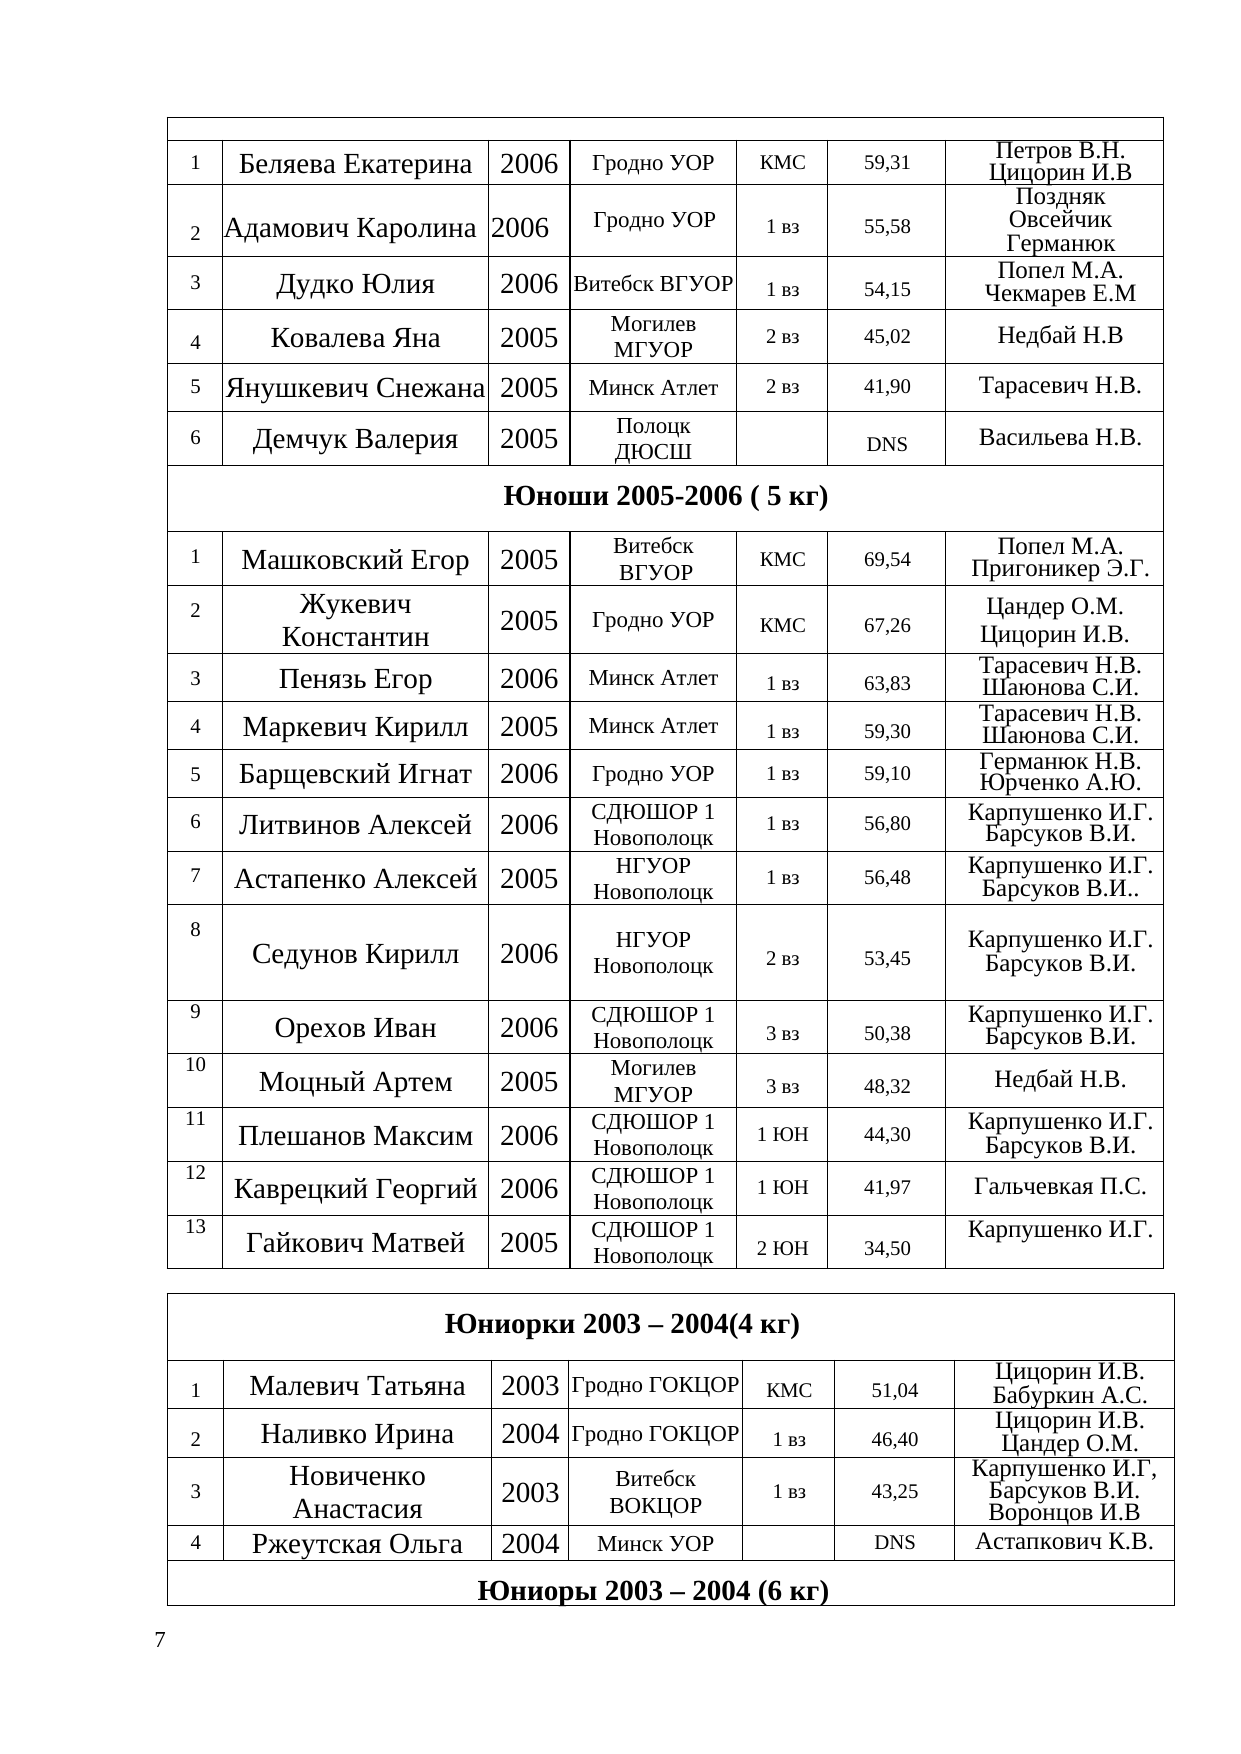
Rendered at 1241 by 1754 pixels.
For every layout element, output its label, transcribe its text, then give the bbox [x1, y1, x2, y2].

table_cell Янушкевич Снежана [223, 364, 488, 411]
table_cell 1 вз [737, 750, 827, 797]
table_cell Недбай Н.В [946, 310, 1163, 363]
table_cell Гродно УОР [571, 185, 736, 256]
table_cell 2006 [489, 185, 569, 256]
table_cell 56,48 [828, 852, 945, 904]
table_cell Гродно ГОКЦОР [569, 1409, 742, 1457]
table_cell 12 [168, 1162, 222, 1214]
table_cell Плешанов Максим [223, 1108, 488, 1161]
table_cell 67,26 [828, 586, 945, 653]
table_cell Карпушенко И.Г, Барсуков В.И. Воронцов И.В [955, 1458, 1174, 1525]
table_cell 11 [168, 1108, 222, 1161]
table_cell Минск Атлет [571, 702, 736, 749]
table_cell 3 [168, 654, 222, 701]
table_cell 2004 [492, 1409, 568, 1457]
table_cell 1 [168, 532, 222, 585]
table_cell 2 вз [737, 310, 827, 363]
table_cell 2005 [489, 586, 569, 653]
table_cell [743, 1526, 834, 1560]
table_cell 2004 [492, 1526, 568, 1560]
table_cell Гальчевкая П.С. [946, 1162, 1163, 1214]
table_cell Гродно УОР [571, 141, 736, 184]
table_cell 10 [168, 1054, 222, 1107]
table_cell Карпушенко И.Г. [946, 1216, 1163, 1268]
table_cell 1 вз [737, 654, 827, 701]
table_cell Витебск ВГУОР [571, 532, 736, 585]
table_cell Минск Атлет [571, 654, 736, 701]
table_cell НГУОР Новополоцк [571, 852, 736, 904]
table_cell Поздняк Овсейчик Германюк [946, 185, 1163, 256]
table_cell 44,30 [828, 1108, 945, 1161]
table_cell Карпушенко И.Г. Барсуков В.И.. [946, 852, 1163, 904]
table_cell Недбай Н.В. [946, 1054, 1163, 1107]
table_cell 4 [168, 1526, 223, 1560]
table_cell 9 [168, 1001, 222, 1053]
table_cell КМС [737, 586, 827, 653]
table_cell СДЮШОР 1 Новополоцк [571, 1001, 736, 1053]
table_cell Малевич Татьяна [224, 1361, 491, 1408]
table_cell 2006 [489, 1108, 569, 1161]
table_cell 2005 [489, 1216, 569, 1268]
table_cell Ржеутская Ольга [224, 1526, 491, 1560]
table_cell Пенязь Егор [223, 654, 488, 701]
table_cell 50,38 [828, 1001, 945, 1053]
table_cell 13 [168, 1216, 222, 1268]
table_cell 1 вз [737, 852, 827, 904]
table_cell КМС [737, 532, 827, 585]
table_cell Юноши 2005-2006 ( 5 кг) [168, 466, 1163, 531]
table_cell DNS [828, 412, 945, 464]
table_cell СДЮШОР 1 Новополоцк [571, 1108, 736, 1161]
table_cell 45,02 [828, 310, 945, 363]
table_cell 2003 [492, 1458, 568, 1525]
table_cell Попел М.А. Пригоникер Э.Г. [946, 532, 1163, 585]
table_cell 2006 [489, 750, 569, 797]
table_cell Васильева Н.В. [946, 412, 1163, 464]
table_cell 7 [168, 852, 222, 904]
table_cell Витебск ВОКЦОР [569, 1458, 742, 1525]
table_cell 46,40 [835, 1409, 954, 1457]
table_cell Литвинов Алексей [223, 798, 488, 851]
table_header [168, 118, 1163, 139]
table_cell 1 вз [743, 1458, 834, 1525]
table_cell Цицорин И.В. Бабуркин А.С. [955, 1361, 1174, 1408]
table_cell 1 ЮН [737, 1108, 827, 1161]
table_cell Барщевский Игнат [223, 750, 488, 797]
table_cell 2006 [489, 1162, 569, 1214]
table_cell 59,10 [828, 750, 945, 797]
table_cell 2006 [489, 654, 569, 701]
table_cell 56,80 [828, 798, 945, 851]
table_cell 4 [168, 702, 222, 749]
table_cell Маркевич Кирилл [223, 702, 488, 749]
table_cell 1 вз [743, 1409, 834, 1457]
table_cell 2 [168, 1409, 223, 1457]
table_cell 2003 [492, 1361, 568, 1408]
table_cell Тарасевич Н.В. [946, 364, 1163, 411]
table_cell 1 вз [737, 185, 827, 256]
table_cell 5 [168, 750, 222, 797]
table_cell Беляева Екатерина [223, 141, 488, 184]
table_cell 69,54 [828, 532, 945, 585]
table_cell 48,32 [828, 1054, 945, 1107]
table_cell СДЮШОР 1 Новополоцк [571, 798, 736, 851]
table_cell 2006 [489, 1001, 569, 1053]
table_cell 1 вз [737, 702, 827, 749]
table_cell 1 ЮН [737, 1162, 827, 1214]
table_cell 2005 [489, 852, 569, 904]
table_cell 2005 [489, 532, 569, 585]
table_cell 1 вз [737, 257, 827, 309]
table_cell 2006 [489, 905, 569, 999]
table_cell Витебск ВГУОР [571, 257, 736, 309]
table_cell Гайкович Матвей [223, 1216, 488, 1268]
table_cell 6 [168, 798, 222, 851]
table_cell 1 [168, 1361, 223, 1408]
table_cell Попел М.А. Чекмарев Е.М [946, 257, 1163, 309]
table_cell Орехов Иван [223, 1001, 488, 1053]
table_cell Германюк Н.В. Юрченко А.Ю. [946, 750, 1163, 797]
table_cell Адамович Каролина [223, 185, 488, 256]
table_cell 3 вз [737, 1001, 827, 1053]
table_cell 2 ЮН [737, 1216, 827, 1268]
table_cell Гродно ГОКЦОР [569, 1361, 742, 1408]
table_cell Моцный Артем [223, 1054, 488, 1107]
table_cell 3 [168, 1458, 223, 1525]
table_cell 43,25 [835, 1458, 954, 1525]
table_cell 8 [168, 905, 222, 999]
table_cell 34,50 [828, 1216, 945, 1268]
table_cell Наливко Ирина [224, 1409, 491, 1457]
table_cell 41,97 [828, 1162, 945, 1214]
table_cell 2 вз [737, 364, 827, 411]
table_cell 2005 [489, 702, 569, 749]
table_cell Жукевич Константин [223, 586, 488, 653]
table_cell 2006 [489, 798, 569, 851]
table_cell Демчук Валерия [223, 412, 488, 464]
table_cell Каврецкий Георгий [223, 1162, 488, 1214]
table_cell Петров В.Н. Цицорин И.В [946, 141, 1163, 184]
table_cell 3 вз [737, 1054, 827, 1107]
table_cell КМС [743, 1361, 834, 1408]
table_cell 55,58 [828, 185, 945, 256]
table_cell 2 [168, 185, 222, 256]
table_cell 2005 [489, 1054, 569, 1107]
table_cell СДЮШОР 1 Новополоцк [571, 1216, 736, 1268]
table_cell Тарасевич Н.В. Шаюнова С.И. [946, 654, 1163, 701]
table_cell 59,30 [828, 702, 945, 749]
table_cell Минск УОР [569, 1526, 742, 1560]
table_cell 1 [168, 141, 222, 184]
table_cell Астапкович К.В. [955, 1526, 1174, 1560]
table_cell НГУОР Новополоцк [571, 905, 736, 999]
table_cell Цицорин И.В. Цандер О.М. [955, 1409, 1174, 1457]
table_cell Тарасевич Н.В. Шаюнова С.И. [946, 702, 1163, 749]
table_cell 2005 [489, 364, 569, 411]
table_cell Минск Атлет [571, 364, 736, 411]
table_cell Новиченко Анастасия [224, 1458, 491, 1525]
table_cell 63,83 [828, 654, 945, 701]
table_cell 3 [168, 257, 222, 309]
table_cell 59,31 [828, 141, 945, 184]
table_cell 51,04 [835, 1361, 954, 1408]
table_cell 2005 [489, 412, 569, 464]
table_cell КМС [737, 141, 827, 184]
table_cell Карпушенко И.Г. Барсуков В.И. [946, 1108, 1163, 1161]
table_cell 5 [168, 364, 222, 411]
table_cell 4 [168, 310, 222, 363]
table_cell Полоцк ДЮСШ [571, 412, 736, 464]
table_cell Могилев МГУОР [571, 310, 736, 363]
table_cell 6 [168, 412, 222, 464]
table_cell 2006 [489, 141, 569, 184]
table_cell Карпушенко И.Г. Барсуков В.И. [946, 905, 1163, 999]
table_cell 2 [168, 586, 222, 653]
table_cell [737, 412, 827, 464]
table_cell Цандер О.М. Цицорин И.В. [946, 586, 1163, 653]
table_cell Карпушенко И.Г. Барсуков В.И. [946, 1001, 1163, 1053]
table_cell Гродно УОР [571, 586, 736, 653]
table_cell Дудко Юлия [223, 257, 488, 309]
table_cell Карпушенко И.Г. Барсуков В.И. [946, 798, 1163, 851]
table_cell 41,90 [828, 364, 945, 411]
table_cell 2006 [489, 257, 569, 309]
table_cell Машковский Егор [223, 532, 488, 585]
table_cell Седунов Кирилл [223, 905, 488, 999]
table_cell Ковалева Яна [223, 310, 488, 363]
table_cell Могилев МГУОР [571, 1054, 736, 1107]
table_cell Астапенко Алексей [223, 852, 488, 904]
table_cell СДЮШОР 1 Новополоцк [571, 1162, 736, 1214]
table_cell 53,45 [828, 905, 945, 999]
table_cell 1 вз [737, 798, 827, 851]
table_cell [168, 1561, 1174, 1604]
table_cell Гродно УОР [571, 750, 736, 797]
table_cell 2005 [489, 310, 569, 363]
table_cell DNS [835, 1526, 954, 1560]
table_header Юниорки 2003 – 2004(4 кг) [168, 1294, 1174, 1359]
table_cell 54,15 [828, 257, 945, 309]
table_cell 2 вз [737, 905, 827, 999]
